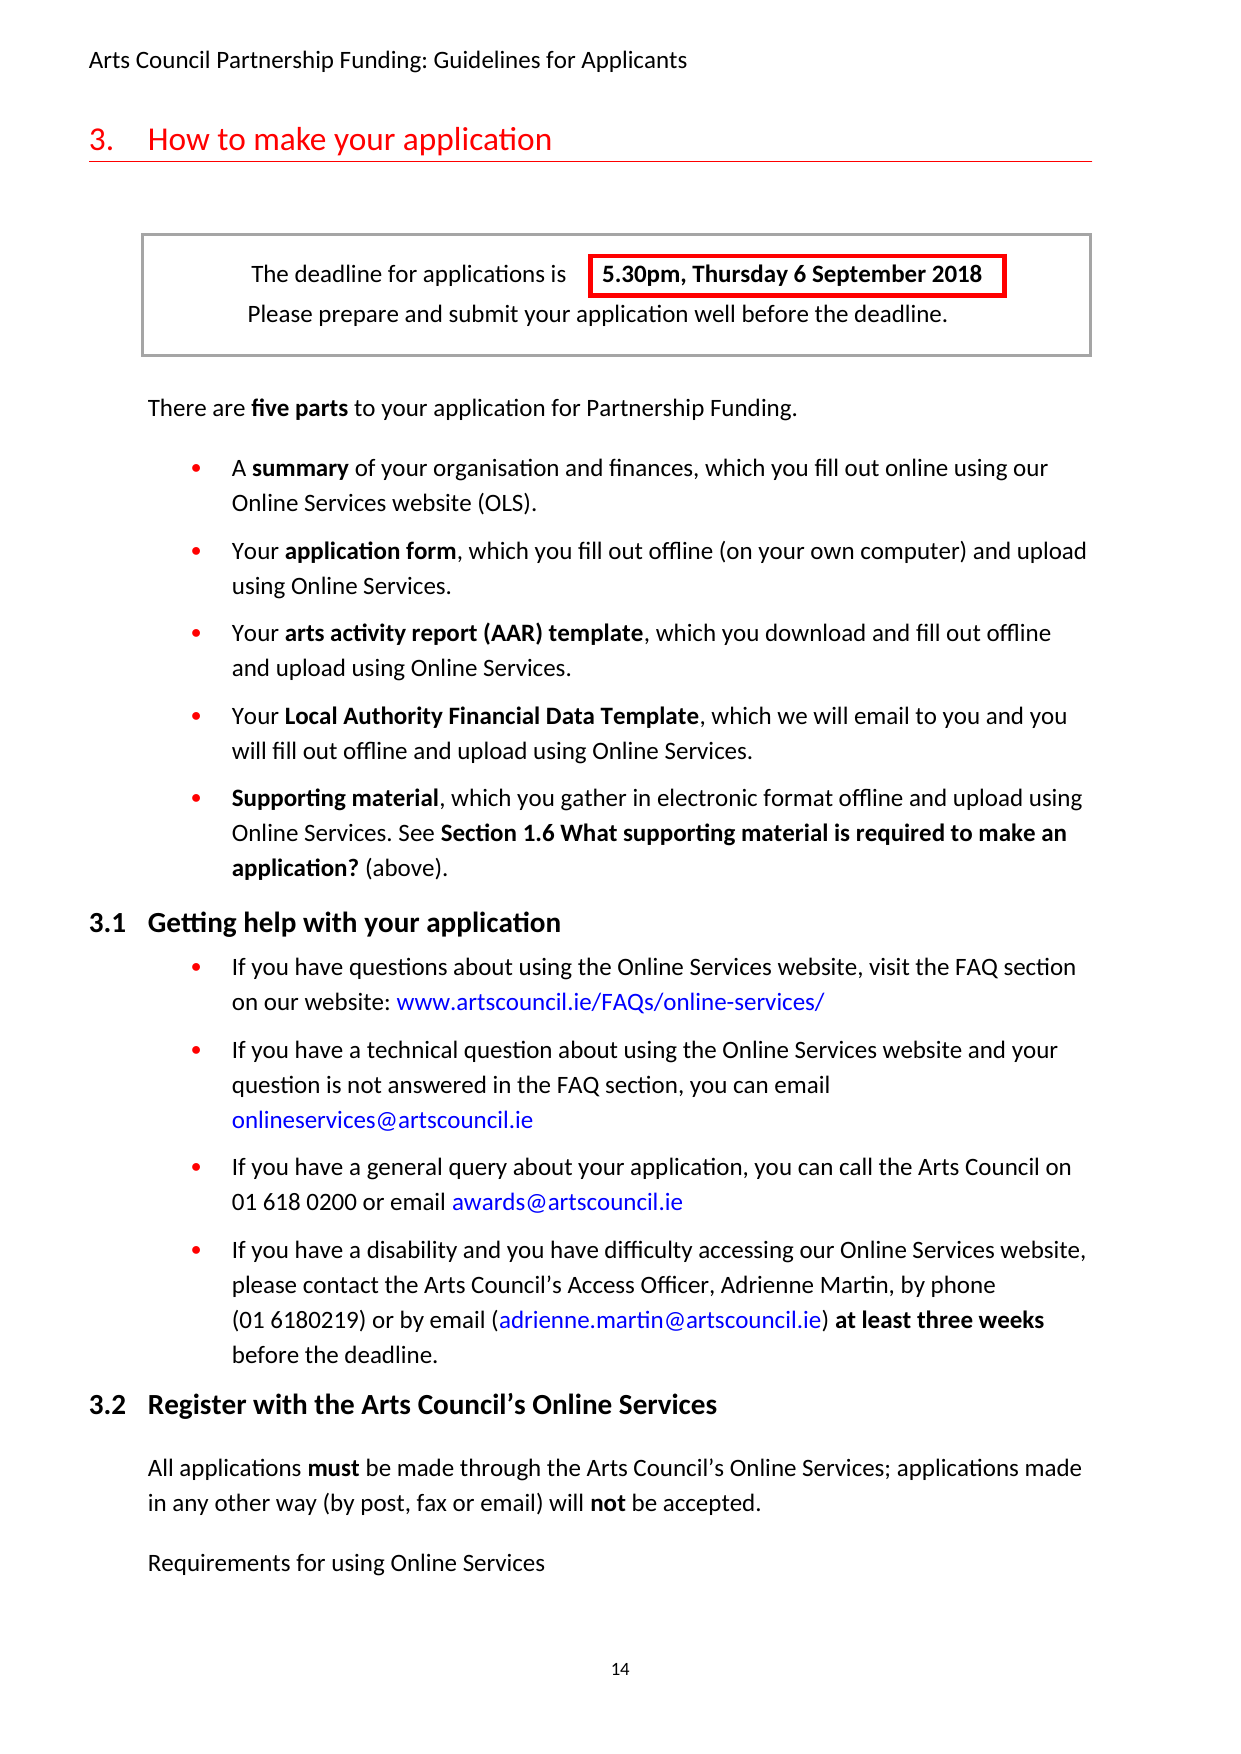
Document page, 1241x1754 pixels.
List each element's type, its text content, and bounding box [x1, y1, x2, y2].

list If you have a general query about your application, you can call the Arts Council on 01 618 0200 or email awards@artscouncil.ie [192, 1151, 1092, 1217]
text All applications must be made through the Arts Council’s Online Services; applications made in any other way (by post, fax or email) will not be accepted. [148, 1452, 1092, 1518]
list Your arts activity report (AAR) template, which you download and fill out offline and upload using Online Services. [192, 617, 1092, 683]
text There are five parts to your application for Partnership Funding. [148, 392, 1092, 423]
list A summary of your organisation and finances, which you fill out online using our Online Services website (OLS). [192, 452, 1092, 518]
list If you have questions about using the Online Services website, visit the FAQ section on our website: www.artscouncil.ie/FAQs/online-services/ [192, 951, 1092, 1017]
text Requirements for using Online Services [148, 1547, 1092, 1578]
list If you have a disability and you have difficulty accessing our Online Services website, please contact the Arts Council’s Access Officer, Adrienne Martin, by phone (01 6180219) or by email (adrienne.martin@artscouncil.ie) at least three weeks before the deadline. [192, 1234, 1092, 1369]
subtitle How to make your application [89, 118, 1092, 161]
table_cell Please prepare and submit your application well before the deadline. [236, 293, 1004, 332]
subtitle 3.1 Getting help with your application [89, 904, 1092, 940]
subtitle 3.2 Register with the Arts Council’s Online Services [89, 1386, 1092, 1422]
list If you have a technical question about using the Online Services website and your question is not answered in the FAQ section, you can email onlineservices@artscouncil.ie [192, 1034, 1092, 1134]
list Supporting material, which you gather in electronic format offline and upload using Online Services. See Section 1.6 What supporting material is required to make an application? (above). [192, 782, 1092, 883]
table_header 5.30pm, Thursday 6 September 2018 [593, 258, 1002, 293]
table_header The deadline for applications is [236, 254, 588, 293]
list Your Local Authority Financial Data Template, which we will email to you and you will fill out offline and upload using Online Services. [192, 700, 1092, 766]
list Your application form, which you fill out offline (on your own computer) and upload using Online Services. [192, 535, 1092, 601]
